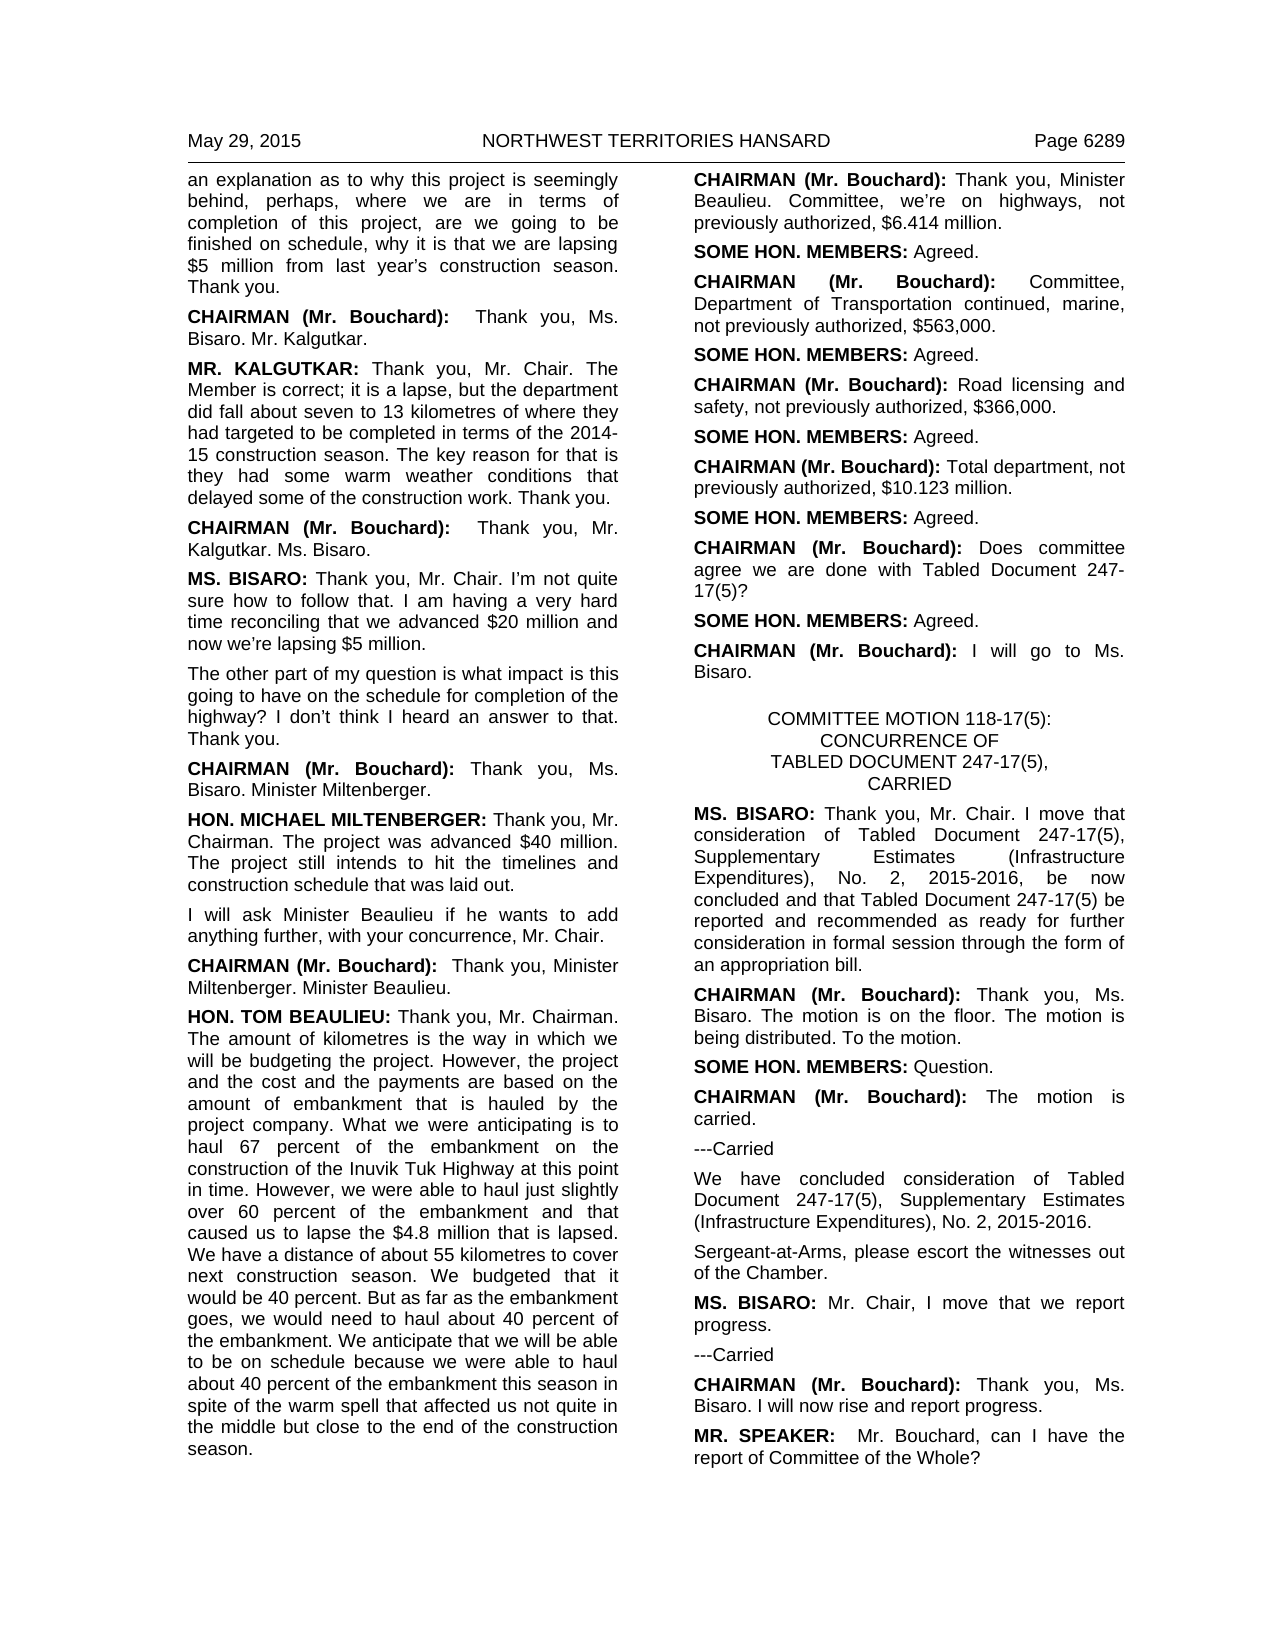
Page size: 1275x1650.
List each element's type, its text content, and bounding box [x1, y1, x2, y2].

text CHAIRMAN (Mr. Bouchard): Thank you, Ms. Bisaro. I will now rise and report progress. [694, 1373, 1125, 1417]
text CHAIRMAN (Mr. Bouchard): Thank you, Mr. Kalgutkar. Ms. Bisaro. [187, 517, 619, 560]
text CHAIRMAN (Mr. Bouchard): Committee, Department of Transportation continued, marine, not previously authorized, $563,000. [694, 271, 1125, 336]
text MS. BISARO: Thank you, Mr. Chair. I move that consideration of Tabled Document 247-17(5), Supplementary Estimates (Infrastructure Expenditures), No. 2, 2015-2016, be now concluded and that Tabled Document 247-17(5) be reported and recommended as ready for further consideration in formal session through the form of an appropriation bill. [694, 802, 1125, 975]
text CHAIRMAN (Mr. Bouchard): I will go to Ms. Bisaro. [694, 640, 1125, 683]
text ---Carried [694, 1343, 1125, 1365]
text CHAIRMAN (Mr. Bouchard): The motion is carried. [694, 1086, 1125, 1129]
text SOME HON. MEMBERS: Agreed. [694, 610, 1125, 631]
text SOME HON. MEMBERS: Agreed. [694, 507, 1125, 528]
text SOME HON. MEMBERS: Agreed. [694, 344, 1125, 366]
text HON. TOM BEAULIEU: Thank you, Mr. Chairman. The amount of kilometres is the way in which we will be budgeting the project. However, the project and the cost and the payments are based on the amount of embankment that is hauled by the project company. What we were anticipating is to haul 67 percent of the embankment on the construction of the Inuvik Tuk Highway at this point in time. However, we were able to haul just slightly over 60 percent of the embankment and that caused us to lapse the $4.8 million that is lapsed. We have a distance of about 55 kilometres to cover next construction season. We budgeted that it would be 40 percent. But as far as the embankment goes, we would need to haul about 40 percent of the embankment. We anticipate that we will be able to be on schedule because we were able to haul about 40 percent of the embankment this season in spite of the warm spell that affected us not quite in the middle but close to the end of the construction season. [187, 1006, 619, 1459]
text SOME HON. MEMBERS: Agreed. [694, 426, 1125, 447]
text CHAIRMAN (Mr. Bouchard): Thank you, Ms. Bisaro. Mr. Kalgutkar. [187, 306, 619, 349]
text SOME HON. MEMBERS: Agreed. [694, 241, 1125, 263]
text CHAIRMAN (Mr. Bouchard): Thank you, Minister Miltenberger. Minister Beaulieu. [187, 955, 619, 998]
text I will ask Minister Beaulieu if he wants to add anything further, with your concurrence, Mr. Chair. [187, 903, 619, 947]
text MS. BISARO: Mr. Chair, I move that we report progress. [694, 1292, 1125, 1335]
text HON. MICHAEL MILTENBERGER: Thank you, Mr. Chairman. The project was advanced $40 million. The project still intends to hit the timelines and construction schedule that was laid out. [187, 809, 619, 895]
text CHAIRMAN (Mr. Bouchard): Thank you, Ms. Bisaro. Minister Miltenberger. [187, 757, 619, 801]
text CHAIRMAN (Mr. Bouchard): Total department, not previously authorized, $10.123 million. [694, 456, 1125, 499]
text CHAIRMAN (Mr. Bouchard): Thank you, Ms. Bisaro. The motion is on the floor. The motion is being distributed. To the motion. [694, 983, 1125, 1048]
text CHAIRMAN (Mr. Bouchard): Does committee agree we are done with Tabled Document 247-17(5)? [694, 537, 1125, 602]
text MR. KALGUTKAR: Thank you, Mr. Chair. The Member is correct; it is a lapse, but the department did fall about seven to 13 kilometres of where they had targeted to be completed in terms of the 2014-15 construction season. The key reason for that is they had some warm weather conditions that delayed some of the construction work. Thank you. [187, 357, 619, 508]
text CHAIRMAN (Mr. Bouchard): Road licensing and safety, not previously authorized, $366,000. [694, 374, 1125, 417]
text SOME HON. MEMBERS: Question. [694, 1056, 1125, 1078]
text ---Carried [694, 1138, 1125, 1159]
text Sergeant-at-Arms, please escort the witnesses out of the Chamber. [694, 1241, 1125, 1284]
subtitle COMMITTEE MOTION 118-17(5): CONCURRENCE OF TABLED DOCUMENT 247-17(5), CARRIED [694, 708, 1125, 794]
text MR. SPEAKER: Mr. Bouchard, can I have the report of Committee of the Whole? [694, 1425, 1125, 1468]
text MS. BISARO: Thank you, Mr. Chair. I’m not quite sure how to follow that. I am having a very hard time reconciling that we advanced $20 million and now we’re lapsing $5 million. [187, 568, 619, 654]
text CHAIRMAN (Mr. Bouchard): Thank you, Minister Beaulieu. Committee, we’re on highways, not previously authorized, $6.414 million. [694, 168, 1125, 233]
text We have concluded consideration of Tabled Document 247-17(5), Supplementary Estimates (Infrastructure Expenditures), No. 2, 2015-2016. [694, 1168, 1125, 1232]
text The other part of my question is what impact is this going to have on the schedule for completion of the highway? I don’t think I heard an answer to that. Thank you. [187, 663, 619, 749]
